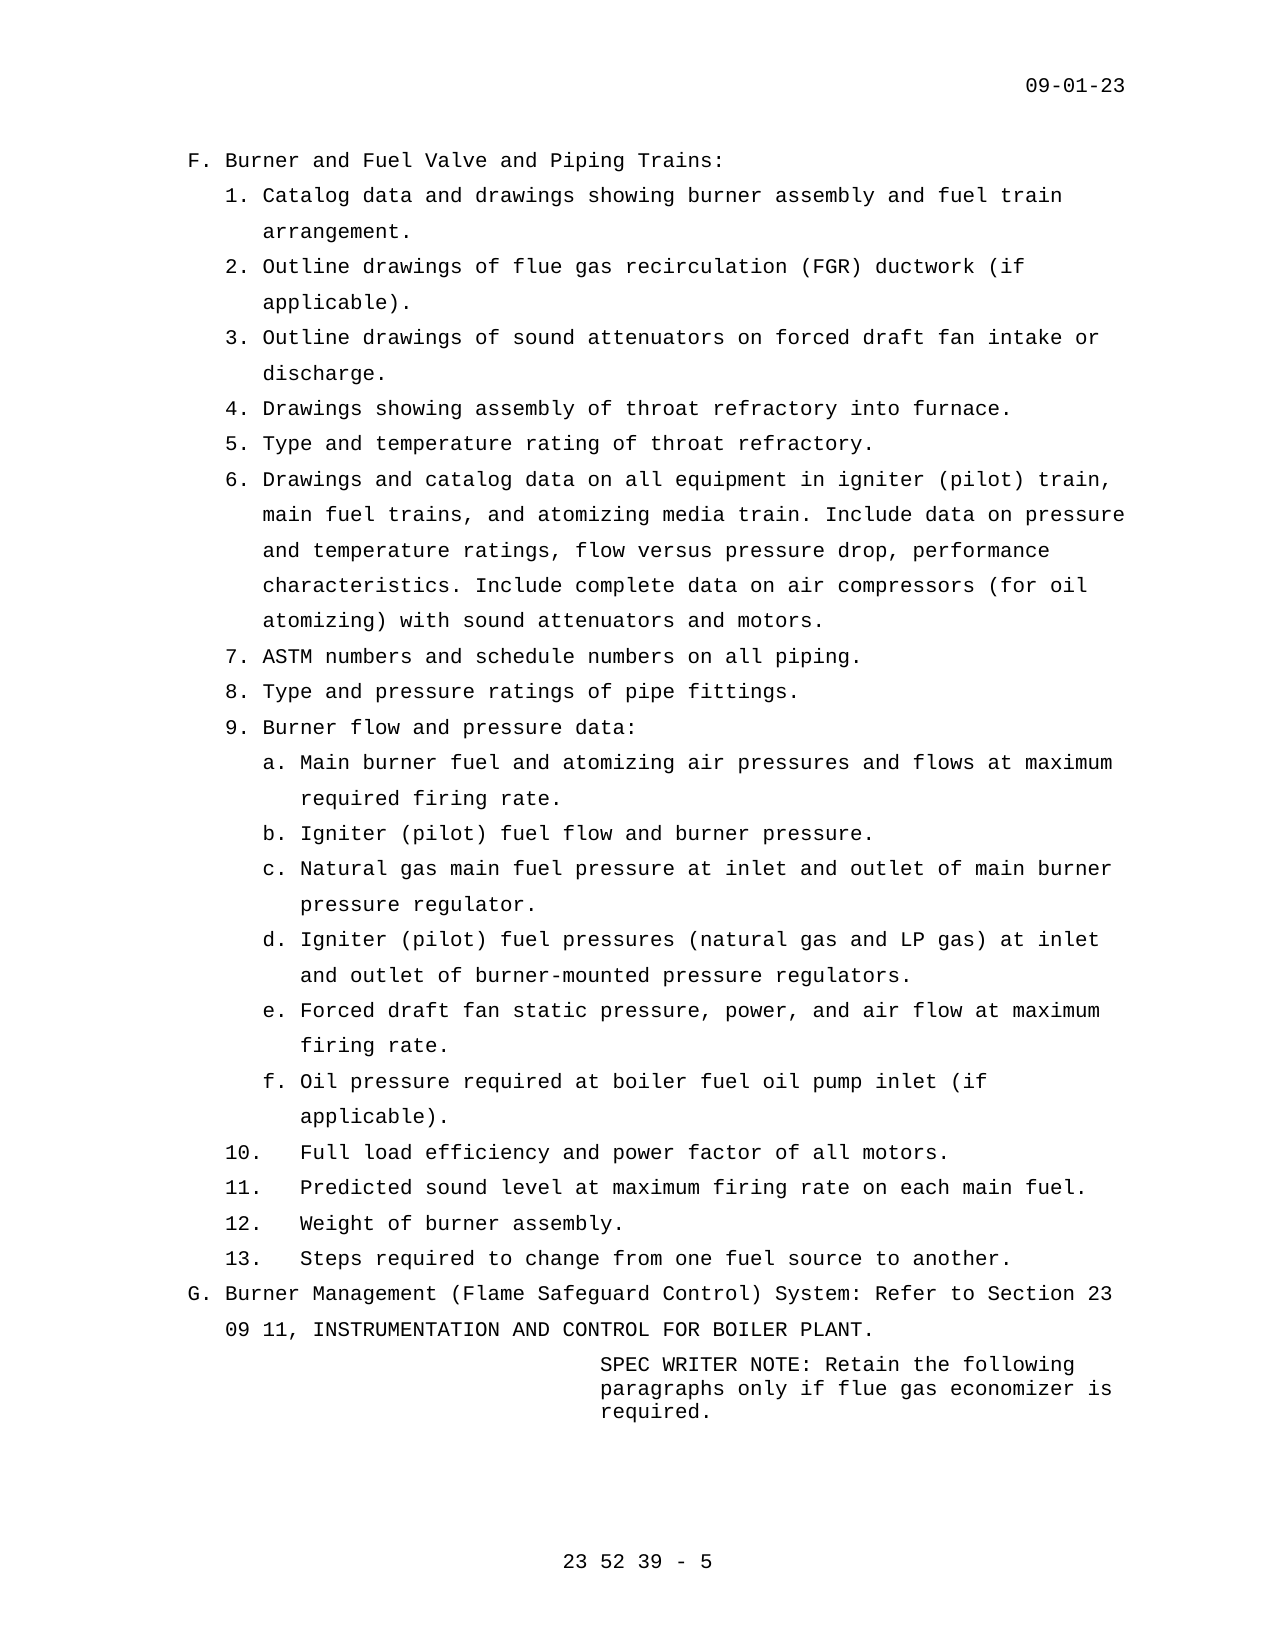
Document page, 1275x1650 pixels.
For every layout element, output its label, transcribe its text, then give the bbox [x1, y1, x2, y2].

text Predicted sound level at maximum firing rate on each main fuel. [225, 1177, 1125, 1201]
text Burner flow and pressure data: [225, 717, 1125, 740]
text Catalog data and drawings showing burner assembly and fuel train arrangement. [225, 185, 1125, 244]
text Outline drawings of sound attenuators on forced draft fan intake or discharge. [225, 327, 1125, 386]
text Drawings showing assembly of throat refractory into furnace. [225, 398, 1125, 422]
text Weight of burner assembly. [225, 1212, 1125, 1236]
text Oil pressure required at boiler fuel oil pump inlet (if applicable). [262, 1071, 1125, 1130]
text SPEC WRITER NOTE: Retain the following paragraphs only if flue gas economizer is required. [600, 1354, 1125, 1425]
text Burner Management (Flame Safeguard Control) System: Refer to Section 23 09 11, INSTRUMENTATION AND CONTROL FOR BOILER PLANT. [187, 1283, 1125, 1342]
text ASTM numbers and schedule numbers on all piping. [225, 646, 1125, 669]
text Type and temperature rating of throat refractory. [225, 433, 1125, 457]
text Forced draft fan static pressure, power, and air flow at maximum firing rate. [262, 1000, 1125, 1059]
text Outline drawings of flue gas recirculation (FGR) ductwork (if applicable). [225, 256, 1125, 315]
text Full load efficiency and power factor of all motors. [225, 1142, 1125, 1165]
text Drawings and catalog data on all equipment in igniter (pilot) train, main fuel trains, and atomizing media train. Include data on pressure and temperature ratings, flow versus pressure drop, performance characteristics. Include complete data on air compressors (for oil atomizing) with sound attenuators and motors. [225, 469, 1125, 634]
text Steps required to change from one fuel source to another. [225, 1248, 1125, 1272]
text Igniter (pilot) fuel pressures (natural gas and LP gas) at inlet and outlet of burner-mounted pressure regulators. [262, 929, 1125, 988]
text Burner and Fuel Valve and Piping Trains: [187, 150, 1125, 174]
text Igniter (pilot) fuel flow and burner pressure. [262, 823, 1125, 847]
text Natural gas main fuel pressure at inlet and outlet of main burner pressure regulator. [262, 858, 1125, 917]
text Main burner fuel and atomizing air pressures and flows at maximum required firing rate. [262, 752, 1125, 811]
text Type and pressure ratings of pipe fittings. [225, 681, 1125, 705]
